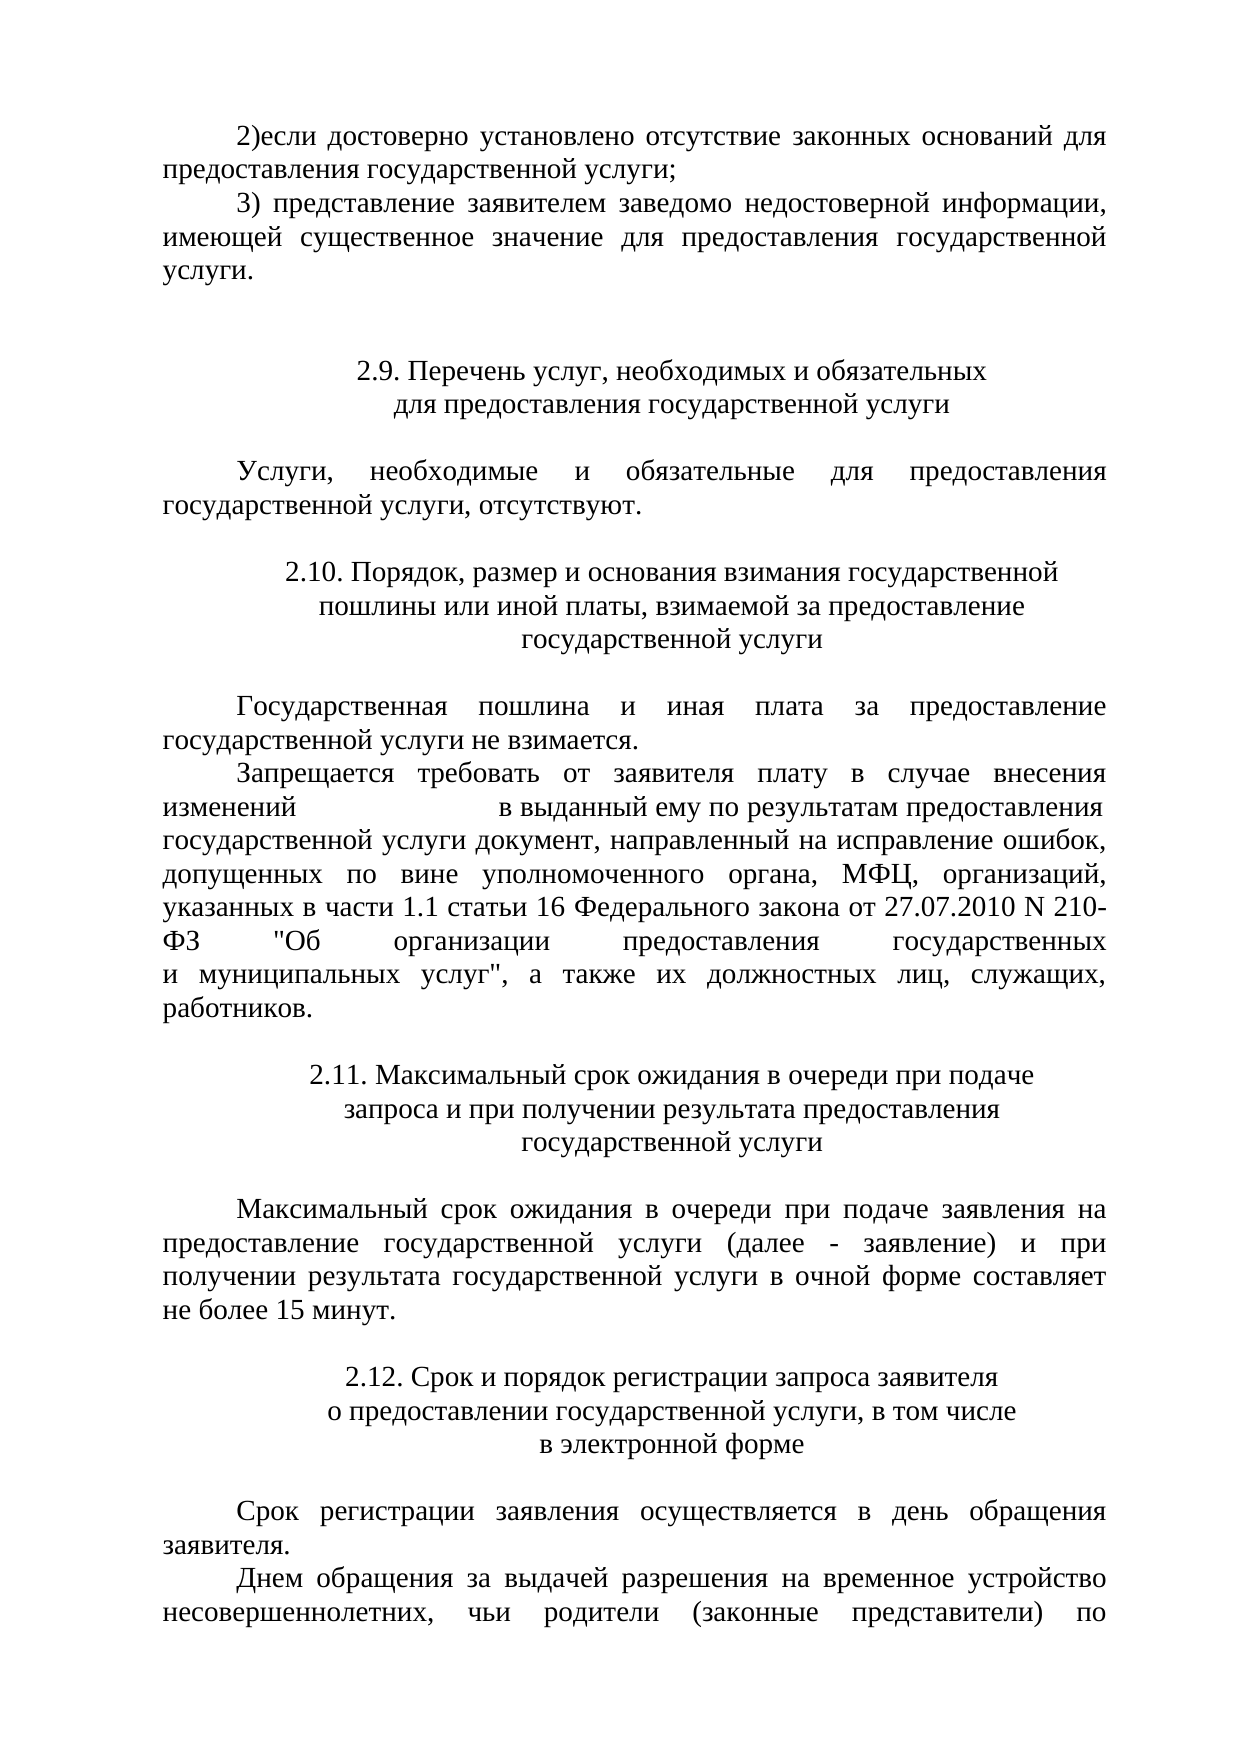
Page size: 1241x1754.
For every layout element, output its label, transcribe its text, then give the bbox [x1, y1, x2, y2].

text запроса и при получении результата предоставления [162, 1091, 1107, 1124]
text 2.11. Максимальный срок ожидания в очереди при подаче [162, 1057, 1107, 1091]
text 2)если достоверно установлено отсутствие законных оснований для предоставления государственной услуги; [162, 118, 1107, 185]
text Срок регистрации заявления осуществляется в день обращения заявителя. [162, 1493, 1107, 1560]
text Государственная пошлина и иная плата за предоставление государственной услуги не взимается. [162, 688, 1107, 755]
text государственной услуги [162, 621, 1107, 655]
text о предоставлении государственной услуги, в том числе [162, 1393, 1107, 1426]
text Максимальный срок ожидания в очереди при подаче заявления на предоставление государственной услуги (далее - заявление) и при получении результата государственной услуги в очной форме составляет не более 15 минут. [162, 1191, 1107, 1326]
text государственной услуги [162, 1124, 1107, 1158]
text 2.9. Перечень услуг, необходимых и обязательных [162, 353, 1107, 386]
text 3) представление заявителем заведомо недостоверной информации, имеющей существенное значение для предоставления государственной услуги. [162, 185, 1107, 286]
text 2.12. Срок и порядок регистрации запроса заявителя [162, 1359, 1107, 1393]
text пошлины или иной платы, взимаемой за предоставление [162, 588, 1107, 621]
text для предоставления государственной услуги [162, 386, 1107, 420]
text Запрещается требовать от заявителя плату в случае внесения изменений в выданный ему по результатам предоставления государственной услуги документ, направленный на исправление ошибок, допущенных по вине уполномоченного органа, МФЦ, организаций, указанных в части 1.1 статьи 16 Федерального закона от 27.07.2010 N 210-ФЗ "Об организации предоставления государственных и муниципальных услуг", а также их должностных лиц, служащих, работников. [162, 755, 1107, 1024]
text в электронной форме [162, 1426, 1107, 1460]
text 2.10. Порядок, размер и основания взимания государственной [162, 554, 1107, 588]
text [162, 1560, 1107, 1627]
text Услуги, необходимые и обязательные для предоставления государственной услуги, отсутствуют. [162, 453, 1107, 521]
